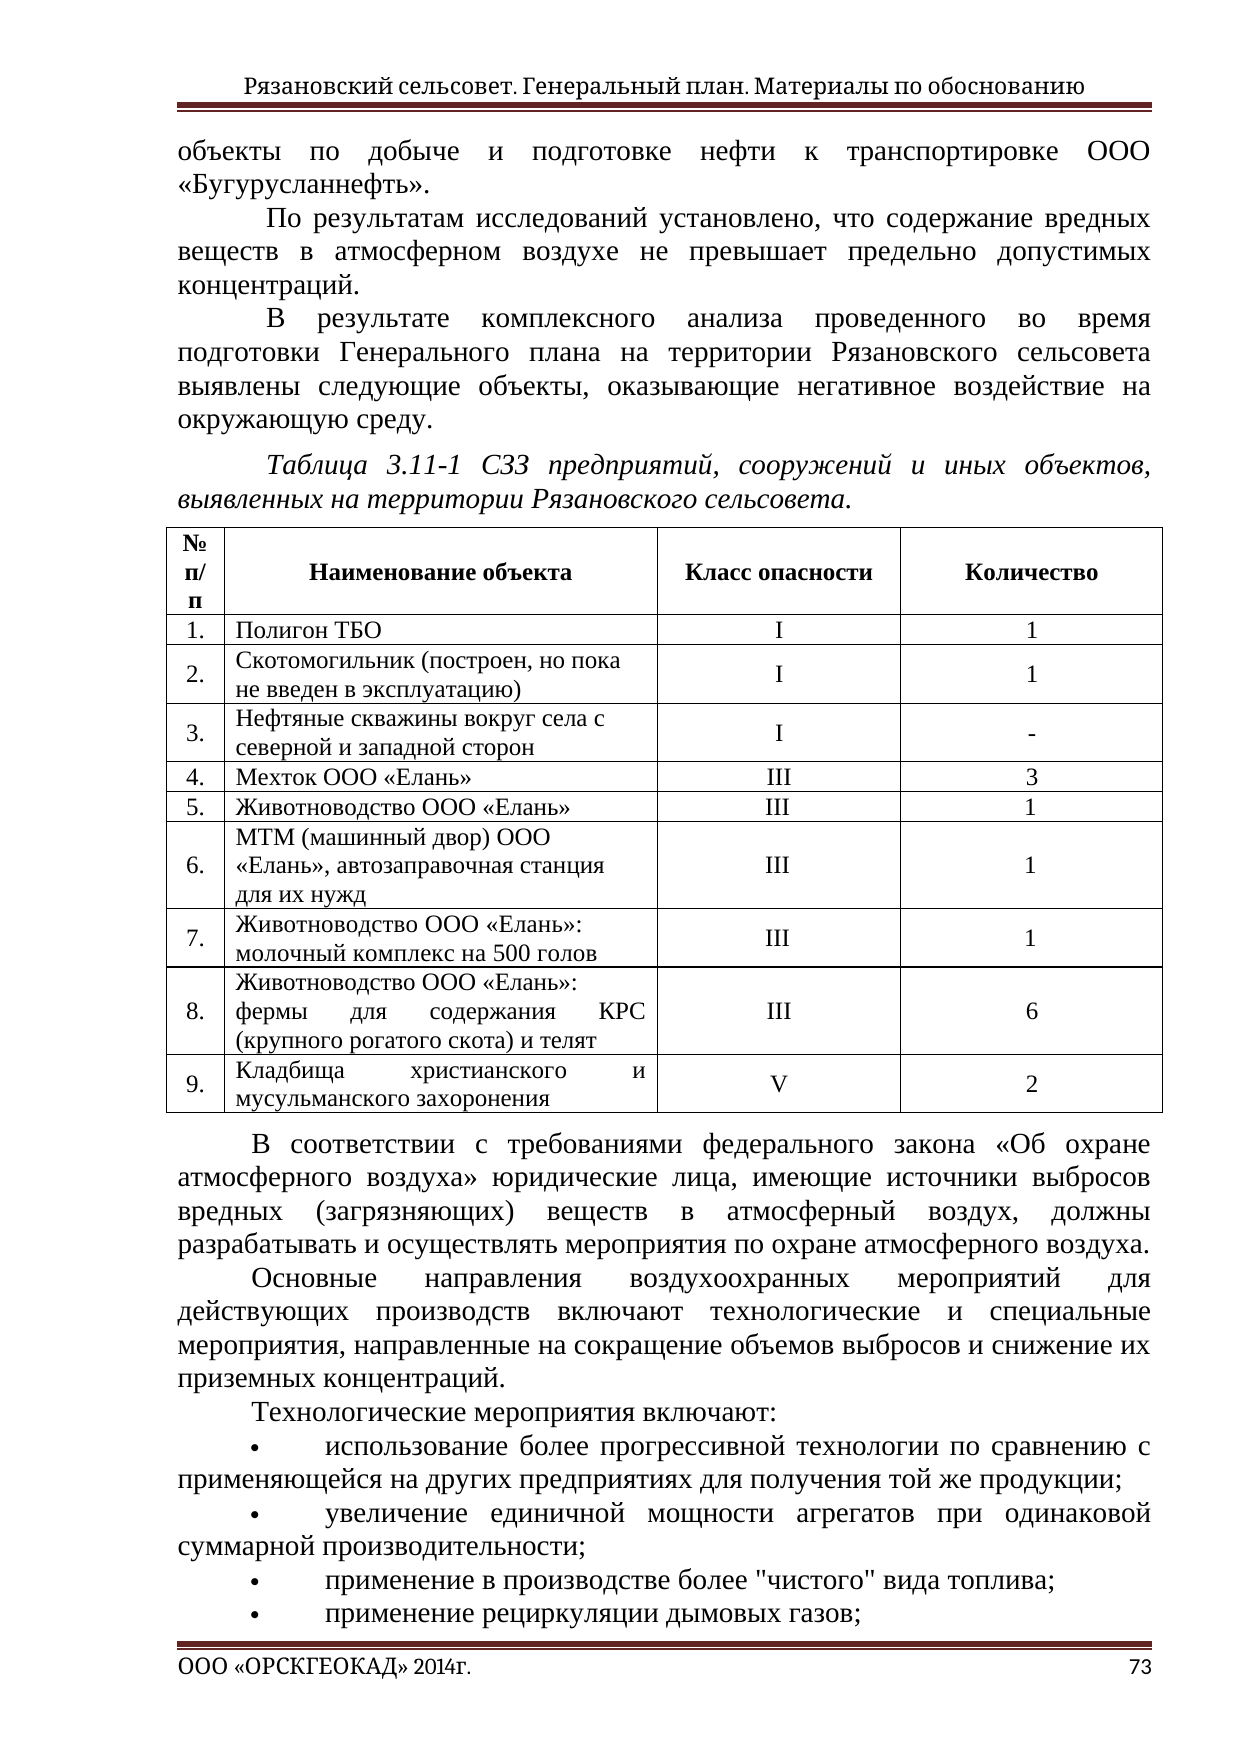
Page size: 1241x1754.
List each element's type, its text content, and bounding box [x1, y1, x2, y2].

text Таблица 3.11-1 СЗЗ предприятий, сооружений и иных объектов, выявленных на территории Рязановского сельсовета. [177, 447, 1152, 514]
table_cell - [901, 704, 1162, 761]
table_cell 5. [167, 792, 224, 821]
table_cell МТМ (машинный двор) ООО «Елань», автозаправочная станция для их нужд [225, 822, 657, 908]
table_cell 3. [167, 704, 224, 761]
table_cell 1 [901, 615, 1162, 644]
table_cell Животноводство ООО «Елань»: фермы для содержания КРС (крупного рогатого скота) и телят [225, 968, 657, 1054]
table_cell 1 [901, 822, 1162, 908]
table_cell Животноводство ООО «Елань»: молочный комплекс на 500 голов [225, 909, 657, 966]
table_cell Скотомогильник (построен, но пока не введен в эксплуатацию) [225, 645, 657, 702]
list увеличение единичной мощности агрегатов при одинаковой суммарной производительности; [177, 1495, 1152, 1562]
list использование более прогрессивной технологии по сравнению с применяющейся на других предприятиях для получения той же продукции; [177, 1428, 1152, 1495]
table_cell 1 [901, 792, 1162, 821]
table_cell Мехток ООО «Елань» [225, 762, 657, 791]
text Основные направления воздухоохранных мероприятий для действующих производств включают технологические и специальные мероприятия, направленные на сокращение объемов выбросов и снижение их приземных концентраций. [177, 1260, 1152, 1394]
table_cell III [658, 792, 900, 821]
table_cell 2 [901, 1055, 1162, 1112]
table_cell I [658, 645, 900, 702]
table_cell III [658, 762, 900, 791]
table_header № п/п [167, 528, 224, 614]
table_cell Полигон ТБО [225, 615, 657, 644]
table_cell Нефтяные скважины вокруг села с северной и западной сторон [225, 704, 657, 761]
table_cell 8. [167, 968, 224, 1054]
table_cell III [658, 968, 900, 1054]
table_header Класс опасности [658, 528, 900, 614]
text По результатам исследований установлено, что содержание вредных веществ в атмосферном воздухе не превышает предельно допустимых концентраций. [177, 200, 1152, 301]
table_cell III [658, 909, 900, 966]
table_cell I [658, 615, 900, 644]
table_cell 3 [901, 762, 1162, 791]
list применение в производстве более "чистого" вида топлива; [177, 1562, 1152, 1595]
table_header Наименование объекта [225, 528, 657, 614]
table_cell V [658, 1055, 900, 1112]
table_cell 9. [167, 1055, 224, 1112]
table_cell 1. [167, 615, 224, 644]
table_cell 1 [901, 909, 1162, 966]
table_cell 1 [901, 645, 1162, 702]
table_cell I [658, 704, 900, 761]
table_cell 6. [167, 822, 224, 908]
text Технологические мероприятия включают: [177, 1394, 1152, 1428]
text В соответствии с требованиями федерального закона «Об охране атмосферного воздуха» юридические лица, имеющие источники выбросов вредных (загрязняющих) веществ в атмосферный воздух, должны разрабатывать и осуществлять мероприятия по охране атмосферного воздуха. [177, 1126, 1152, 1260]
table_cell 7. [167, 909, 224, 966]
table_cell Животноводство ООО «Елань» [225, 792, 657, 821]
list применение рециркуляции дымовых газов; [177, 1595, 1152, 1629]
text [177, 133, 1152, 200]
text В результате комплексного анализа проведенного во время подготовки Генерального плана на территории Рязановского сельсовета выявлены следующие объекты, оказывающие негативное воздействие на окружающую среду. [177, 301, 1152, 435]
table_cell 2. [167, 645, 224, 702]
table_cell 6 [901, 968, 1162, 1054]
table_header Количество [901, 528, 1162, 614]
table_cell III [658, 822, 900, 908]
table_cell Кладбища христианского и мусульманского захоронения [225, 1055, 657, 1112]
table_cell 4. [167, 762, 224, 791]
